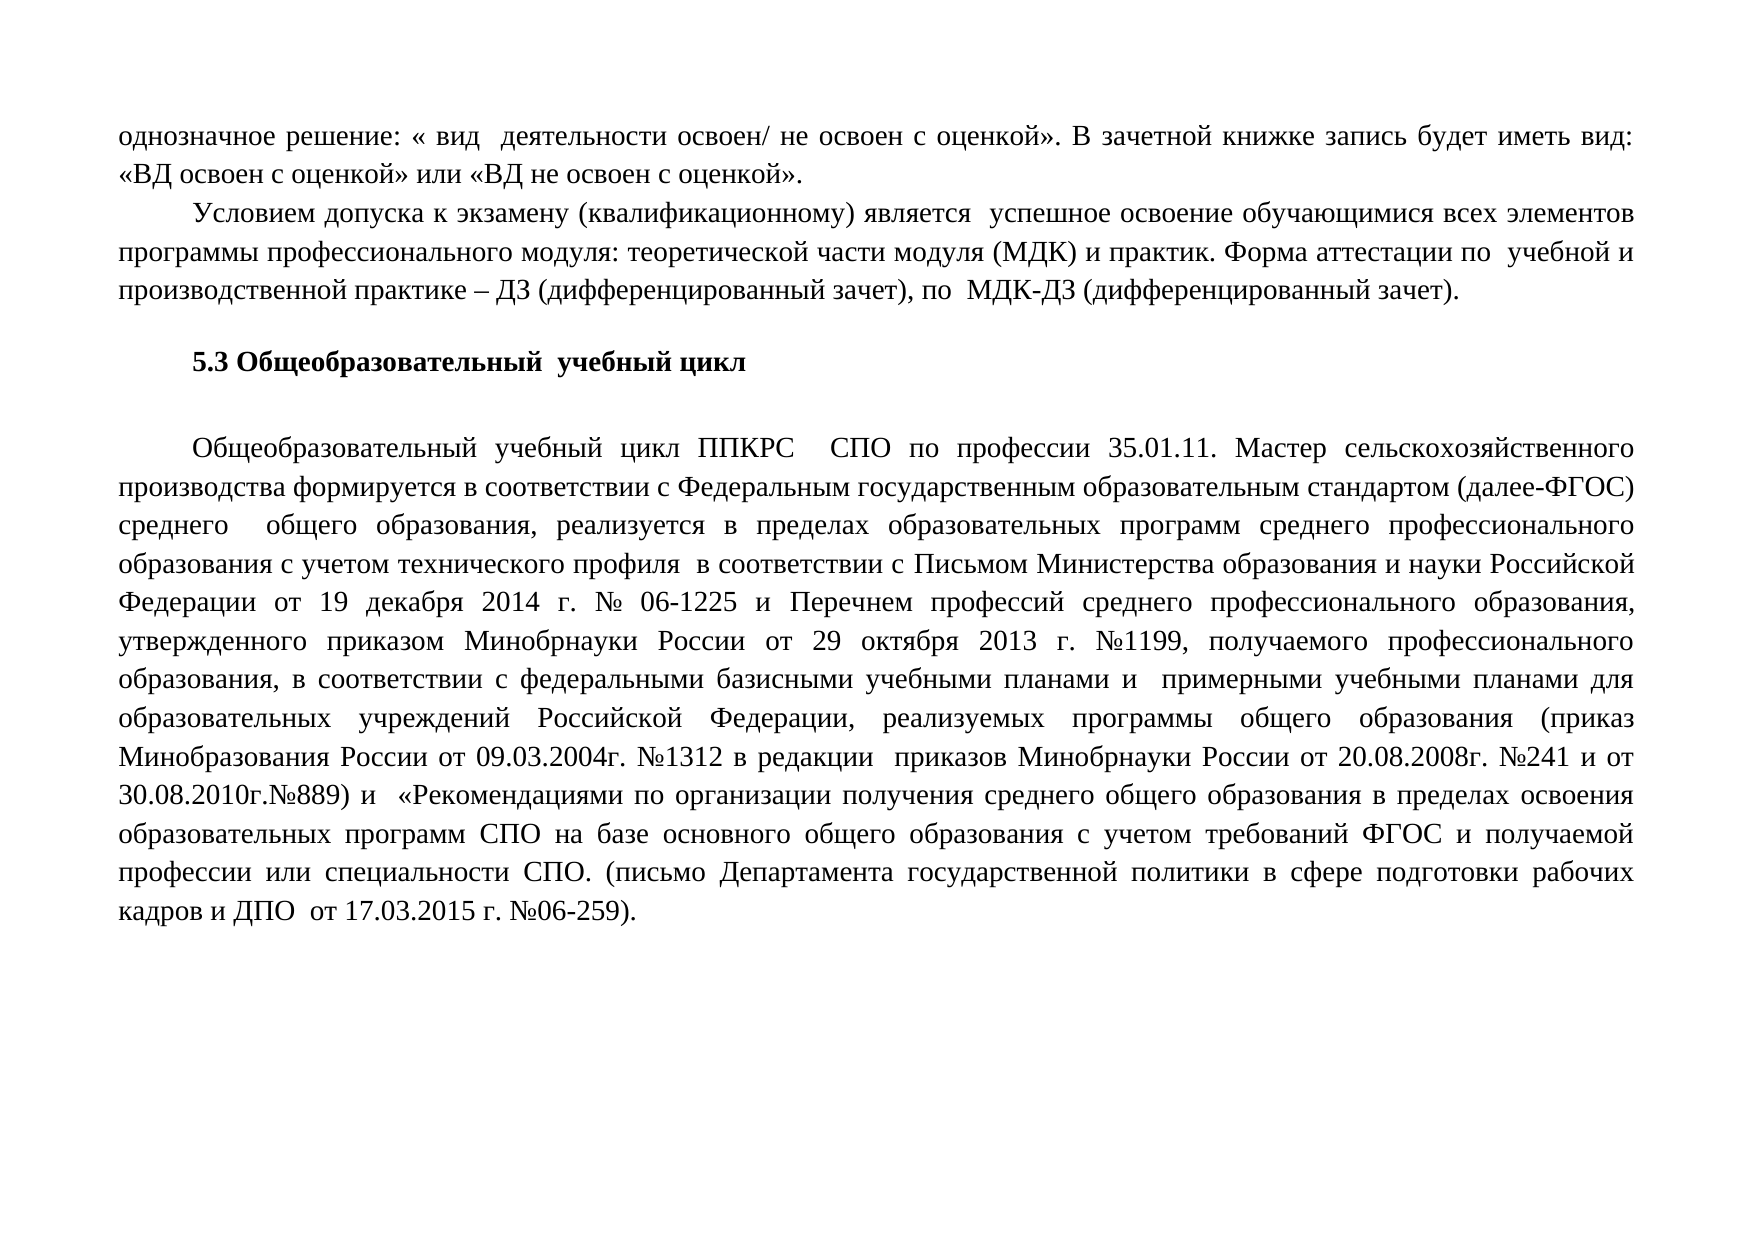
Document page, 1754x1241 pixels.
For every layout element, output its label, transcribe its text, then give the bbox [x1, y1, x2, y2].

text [118, 118, 1636, 190]
subtitle 5.3 Общеобразовательный учебный цикл [118, 344, 1636, 377]
text Общеобразовательный учебный цикл ППКРС СПО по профессии 35.01.11. Мастер сельскохозяйственного производства формируется в соответствии с Федеральным государственным образовательным стандартом (далее-ФГОС) среднего общего образования, реализуется в пределах образовательных программ среднего профессионального образования с учетом технического профиля в соответствии с Письмом Министерства образования и науки Российской Федерации от 19 декабря 2014 г. № 06-1225 и Перечнем профессий cреднего профессионального образования, утвержденного приказом Минобрнауки России от 29 октября 2013 г. №1199, получаемого профессионального образования, в соответствии с федеральными базисными учебными планами и примерными учебными планами для образовательных учреждений Российской Федерации, реализуемых программы общего образования (приказ Минобразования России от 09.03.2004г. №1312 в редакции приказов Минобрнауки России от 20.08.2008г. №241 и от 30.08.2010г.№889) и «Рекомендациями по организации получения среднего общего образования в пределах освоения образовательных программ СПО на базе основного общего образования с учетом требований ФГОС и получаемой профессии или специальности СПО. (письмо Департамента государственной политики в сфере подготовки рабочих кадров и ДПО от 17.03.2015 г. №06-259). [118, 430, 1636, 926]
text Условием допуска к экзамену (квалификационному) является успешное освоение обучающимися всех элементов программы профессионального модуля: теоретической части модуля (МДК) и практик. Форма аттестации по учебной и производственной практике – ДЗ (дифференцированный зачет), по МДК-ДЗ (дифференцированный зачет). [118, 195, 1636, 306]
